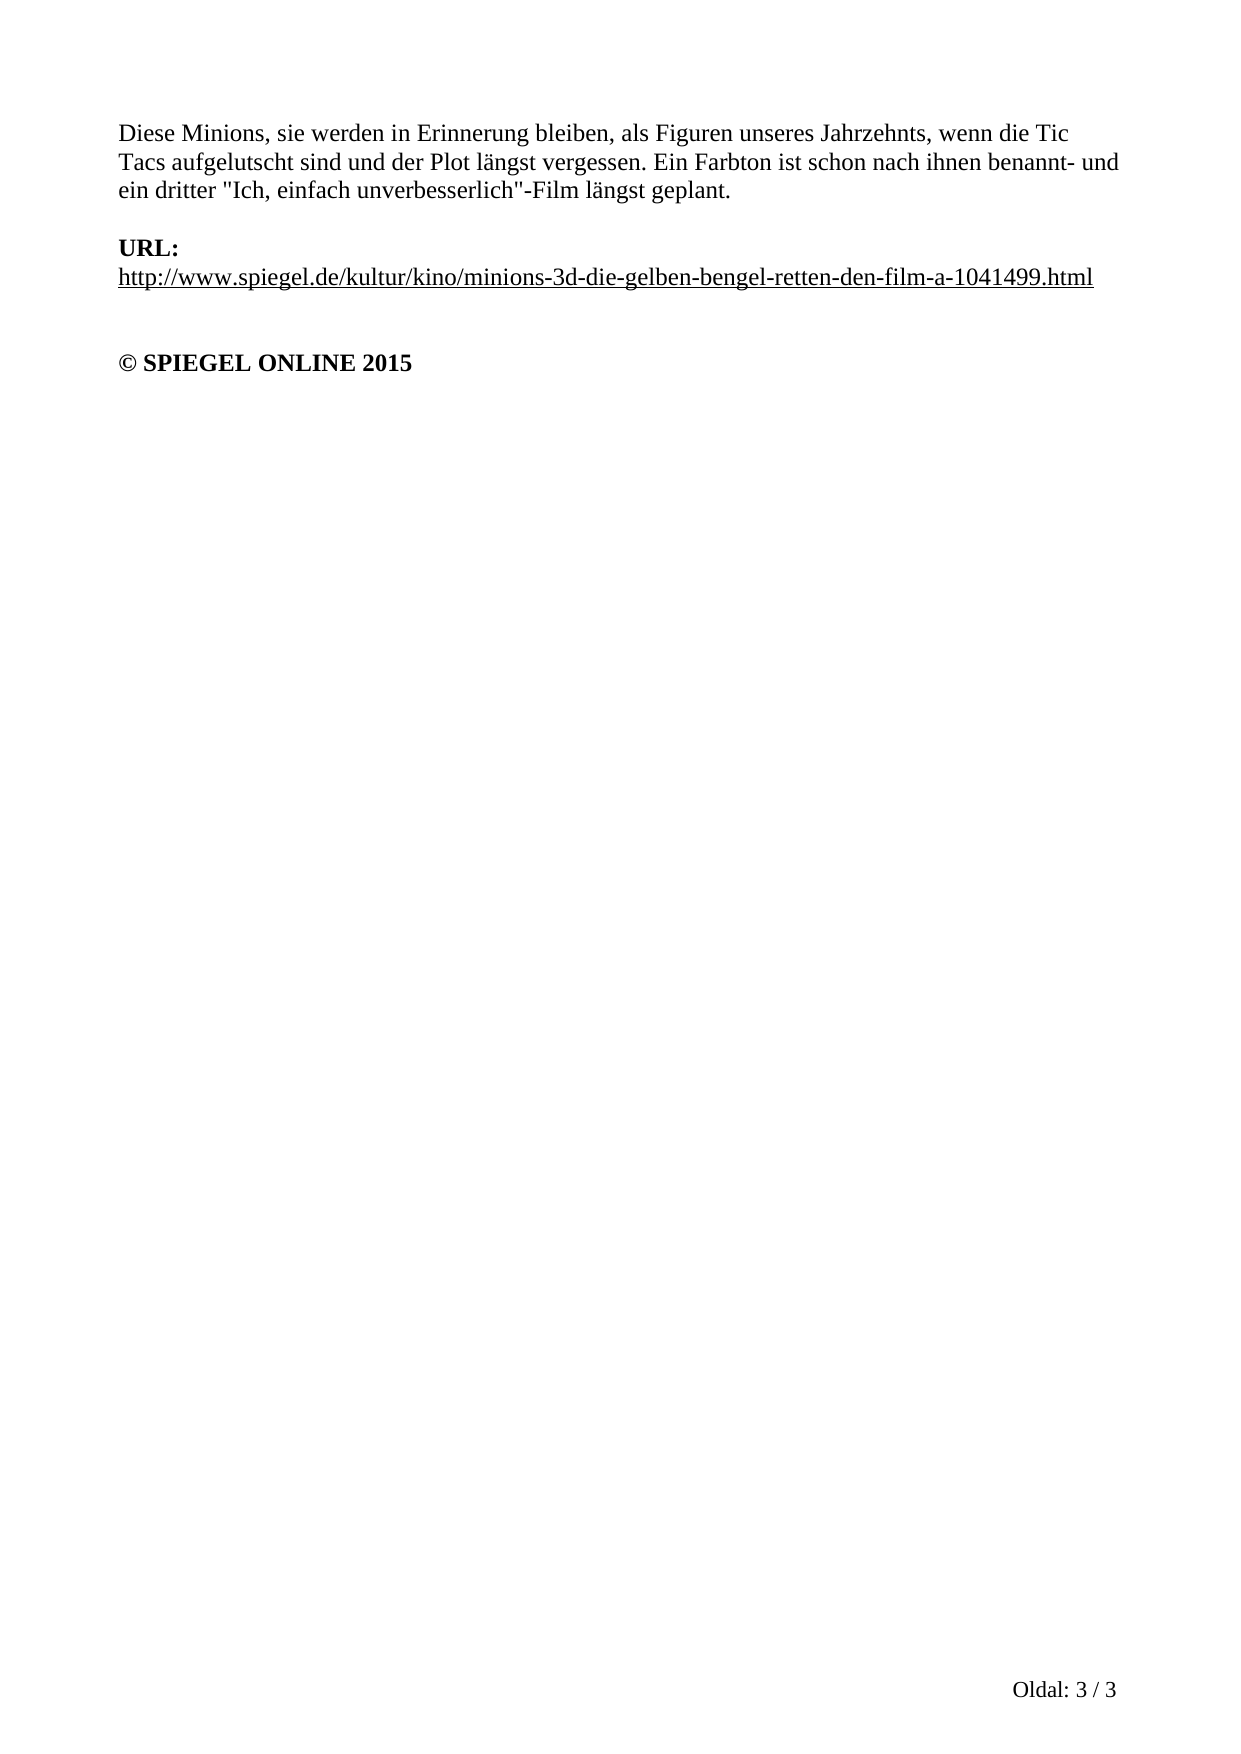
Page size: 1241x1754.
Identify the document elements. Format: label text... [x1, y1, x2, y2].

text URL: [118, 233, 1122, 262]
text Diese Minions, sie werden in Erinnerung bleiben, als Figuren unseres Jahrzehnts, wenn die Tic Tacs aufgelutscht sind und der Plot längst vergessen. Ein Farbton ist schon nach ihnen benannt- und ein dritter "Ich, einfach unverbesserlich"-Film längst geplant. [118, 118, 1122, 204]
text http://www.spiegel.de/kultur/kino/minions-3d-die-gelben-bengel-retten-den-film-a-1041499.html [81, 262, 1122, 291]
text © SPIEGEL ONLINE 2015 [118, 348, 1122, 377]
